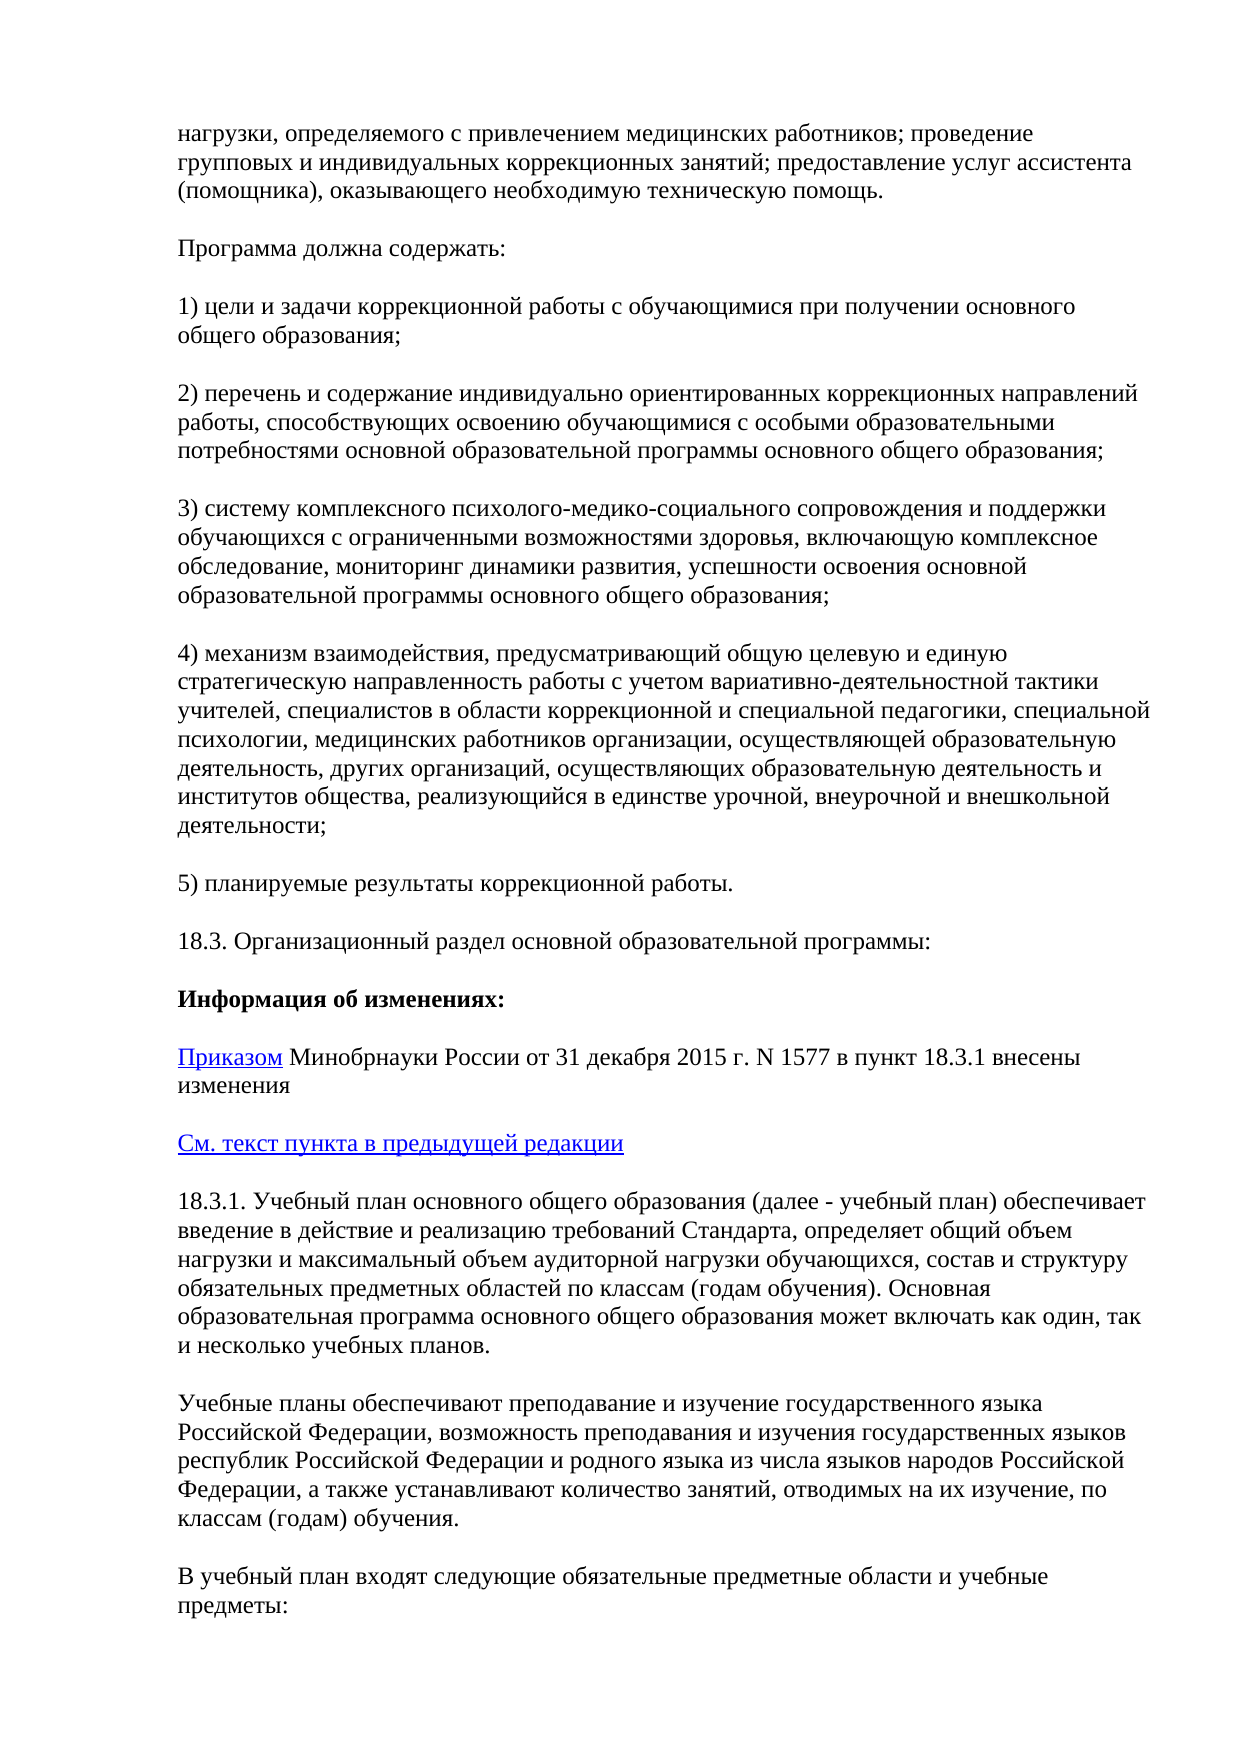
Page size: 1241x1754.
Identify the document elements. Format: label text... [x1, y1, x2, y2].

text 18.3.1. Учебный план основного общего образования (далее - учебный план) обеспечивает введение в действие и реализацию требований Стандарта, определяет общий объем нагрузки и максимальный объем аудиторной нагрузки обучающихся, состав и структуру обязательных предметных областей по классам (годам обучения). Основная образовательная программа основного общего образования может включать как один, так и несколько учебных планов. [177, 1186, 1152, 1359]
text Информация об изменениях: [177, 984, 1152, 1013]
text Программа должна содержать: [177, 233, 1152, 262]
text 1) цели и задачи коррекционной работы с обучающимися при получении основного общего образования; [177, 291, 1152, 349]
text 18.3. Организационный раздел основной образовательной программы: [177, 926, 1152, 955]
text Приказом Минобрнауки России от 31 декабря 2015 г. N 1577 в пункт 18.3.1 внесены изменения [177, 1042, 1152, 1099]
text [177, 118, 1152, 204]
text В учебный план входят следующие обязательные предметные области и учебные предметы: [177, 1561, 1152, 1618]
text Учебные планы обеспечивают преподавание и изучение государственного языка Российской Федерации, возможность преподавания и изучения государственных языков республик Российской Федерации и родного языка из числа языков народов Российской Федерации, а также устанавливают количество занятий, отводимых на их изучение, по классам (годам) обучения. [177, 1388, 1152, 1532]
text 5) планируемые результаты коррекционной работы. [177, 868, 1152, 897]
text 2) перечень и содержание индивидуально ориентированных коррекционных направлений работы, способствующих освоению обучающимися с особыми образовательными потребностями основной образовательной программы основного общего образования; [177, 378, 1152, 464]
text 3) систему комплексного психолого-медико-социального сопровождения и поддержки обучающихся с ограниченными возможностями здоровья, включающую комплексное обследование, мониторинг динамики развития, успешности освоения основной образовательной программы основного общего образования; [177, 493, 1152, 608]
text 4) механизм взаимодействия, предусматривающий общую целевую и единую стратегическую направленность работы с учетом вариативно-деятельностной тактики учителей, специалистов в области коррекционной и специальной педагогики, специальной психологии, медицинских работников организации, осуществляющей образовательную деятельность, других организаций, осуществляющих образовательную деятельность и институтов общества, реализующийся в единстве урочной, внеурочной и внешкольной деятельности; [177, 638, 1152, 839]
text См. текст пункта в предыдущей редакции [177, 1128, 1152, 1157]
